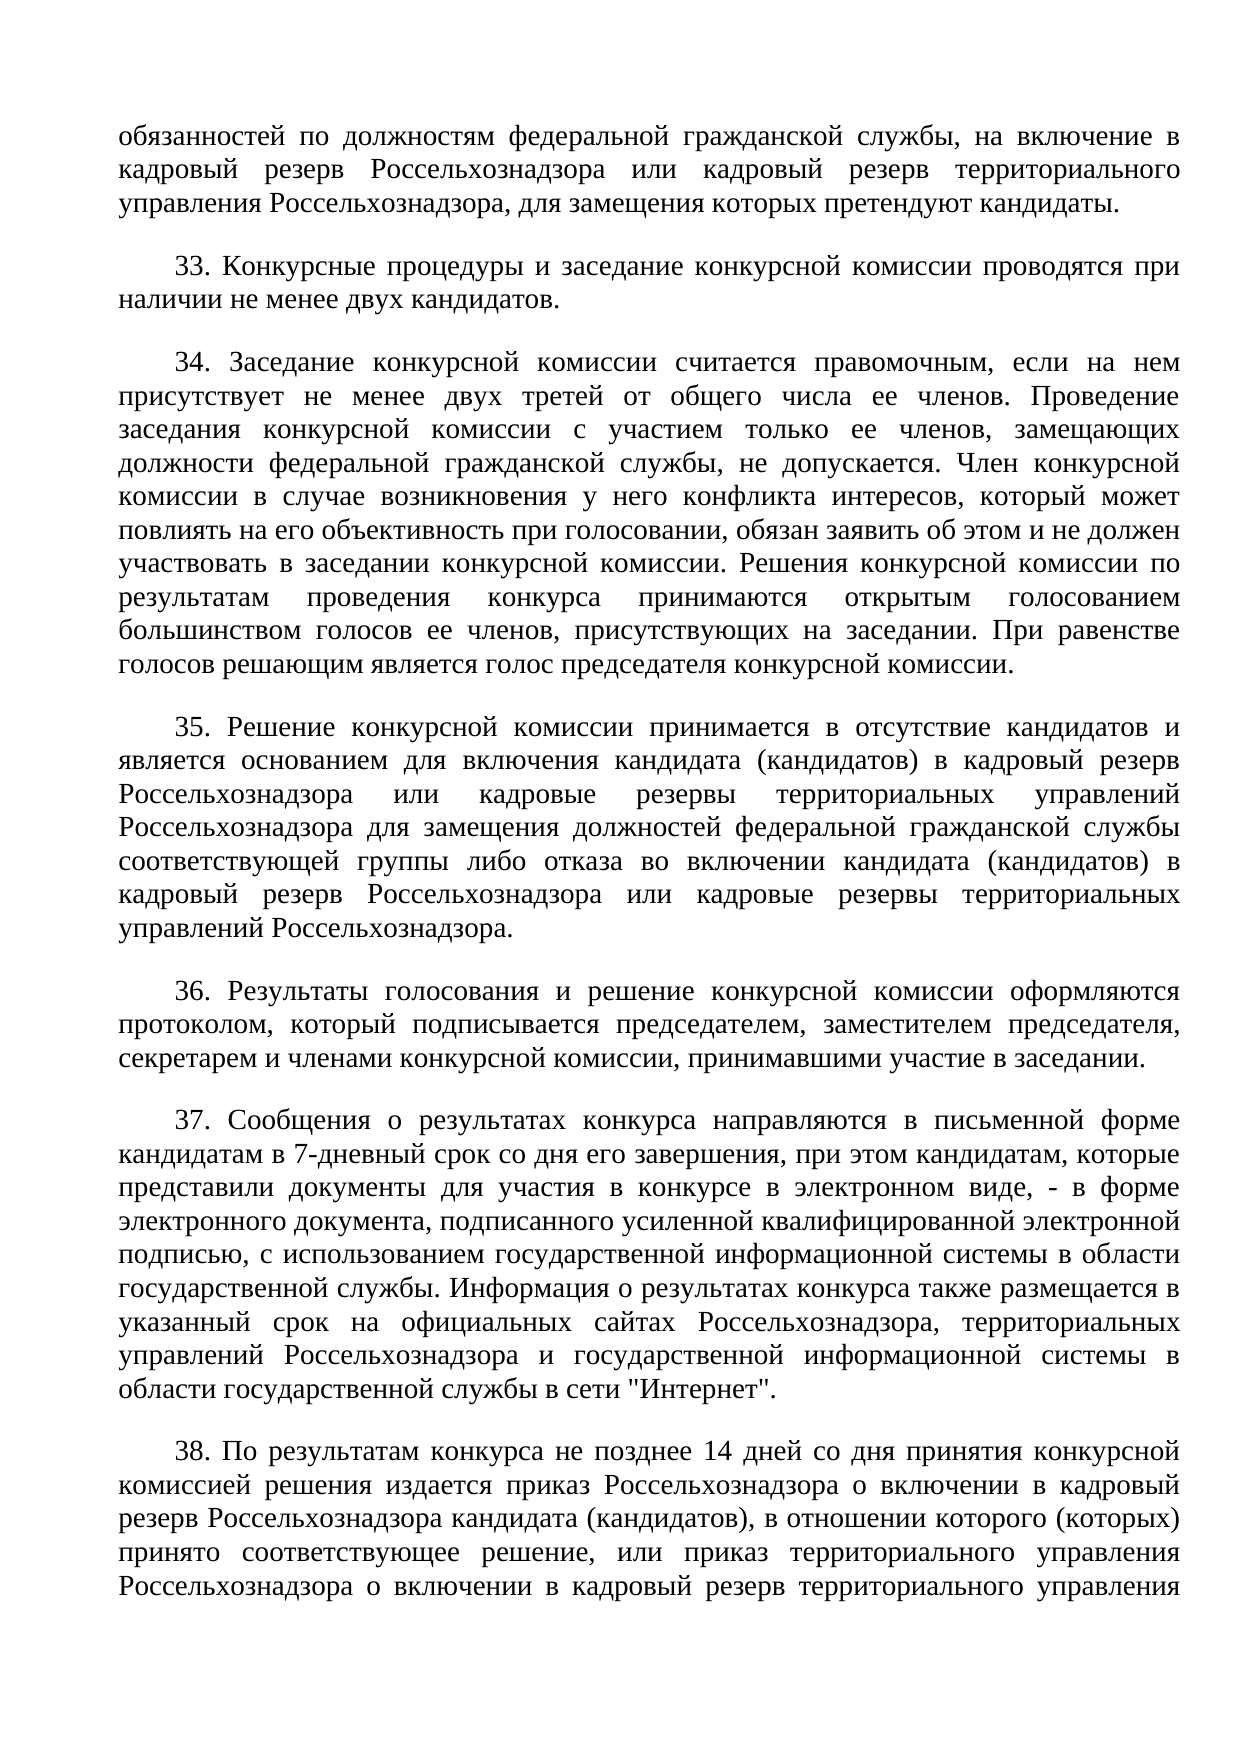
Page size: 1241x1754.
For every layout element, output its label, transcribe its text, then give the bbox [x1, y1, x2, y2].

text 34. Заседание конкурсной комиссии считается правомочным, если на нем присутствует не менее двух третей от общего числа ее членов. Проведение заседания конкурсной комиссии с участием только ее членов, замещающих должности федеральной гражданской службы, не допускается. Член конкурсной комиссии в случае возникновения у него конфликта интересов, который может повлиять на его объективность при голосовании, обязан заявить об этом и не должен участвовать в заседании конкурсной комиссии. Решения конкурсной комиссии по результатам проведения конкурса принимаются открытым голосованием большинством голосов ее членов, присутствующих на заседании. При равенстве голосов решающим является голос председателя конкурсной комиссии. [118, 344, 1181, 679]
text 35. Решение конкурсной комиссии принимается в отсутствие кандидатов и является основанием для включения кандидата (кандидатов) в кадровый резерв Россельхознадзора или кадровые резервы территориальных управлений Россельхознадзора для замещения должностей федеральной гражданской службы соответствующей группы либо отказа во включении кандидата (кандидатов) в кадровый резерв Россельхознадзора или кадровые резервы территориальных управлений Россельхознадзора. [118, 709, 1181, 943]
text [118, 118, 1181, 219]
text 36. Результаты голосования и решение конкурсной комиссии оформляются протоколом, который подписывается председателем, заместителем председателя, секретарем и членами конкурсной комиссии, принимавшими участие в заседании. [118, 973, 1181, 1073]
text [118, 1433, 1181, 1601]
text 33. Конкурсные процедуры и заседание конкурсной комиссии проводятся при наличии не менее двух кандидатов. [118, 248, 1181, 315]
text 37. Сообщения о результатах конкурса направляются в письменной форме кандидатам в 7-дневный срок со дня его завершения, при этом кандидатам, которые представили документы для участия в конкурсе в электронном виде, - в форме электронного документа, подписанного усиленной квалифицированной электронной подписью, с использованием государственной информационной системы в области государственной службы. Информация о результатах конкурса также размещается в указанный срок на официальных сайтах Россельхознадзора, территориальных управлений Россельхознадзора и государственной информационной системы в области государственной службы в сети "Интернет". [118, 1102, 1181, 1404]
